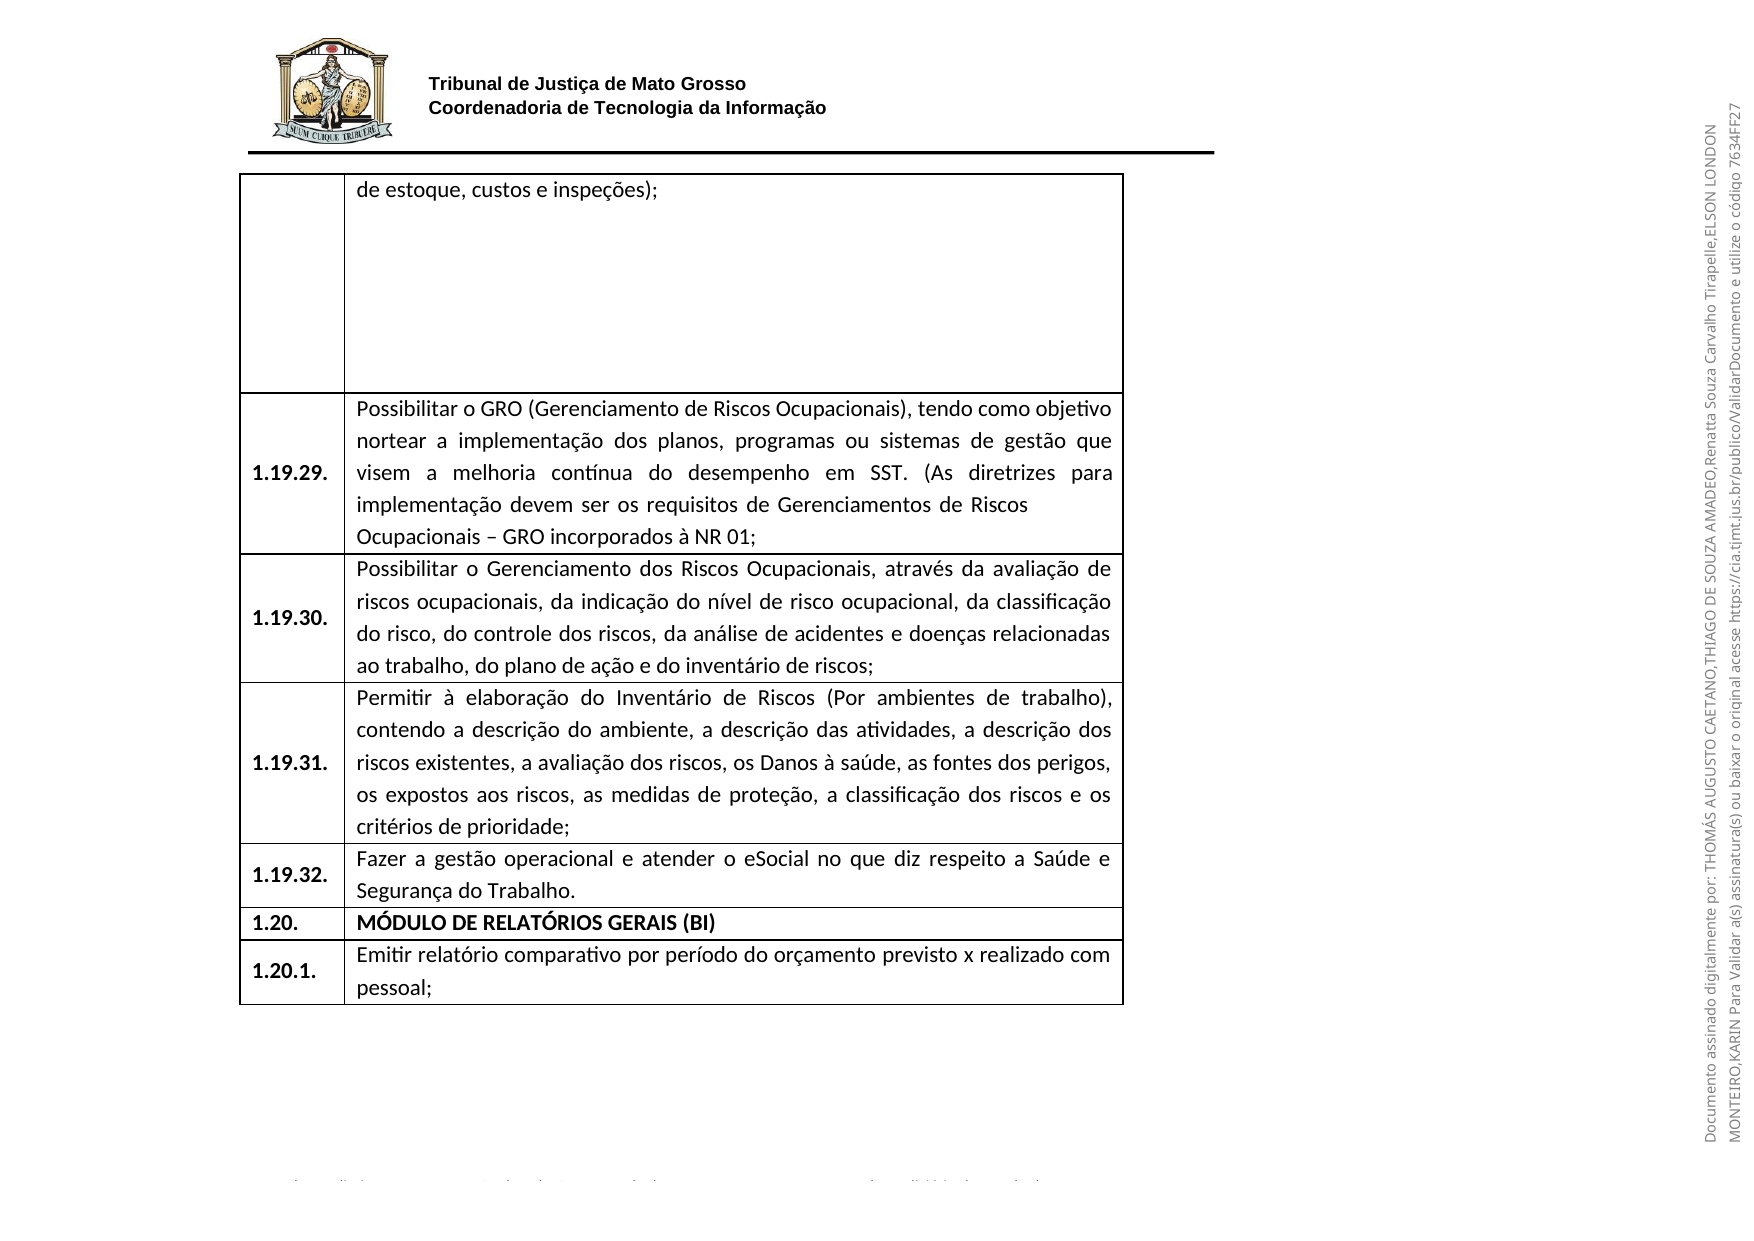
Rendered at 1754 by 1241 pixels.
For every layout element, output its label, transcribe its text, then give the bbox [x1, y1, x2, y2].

table_cell 1.20. [241, 908, 344, 939]
table_cell 1.19.30. [241, 555, 344, 682]
table_cell 1.19.32. [241, 844, 344, 907]
table_cell 1.19.31. [241, 683, 344, 843]
table_cell 1.19.29. [241, 394, 344, 553]
picture [272, 38, 393, 144]
table_header [241, 175, 344, 392]
table_header de estoque, custos e inspeções); [345, 175, 1122, 392]
text Tribunal de Justiça de Mato Grosso Coordenadoria de Tecnologia da Informação [428, 73, 827, 118]
table_cell Possibilitar o GRO (Gerenciamento de Riscos Ocupacionais), tendo como objetivo nortear a implementação dos planos, programas ou sistemas de gestão que visem a melhoria contínua do desempenho em SST. (As diretrizes para implementação devem ser os requisitos de Gerenciamentos de Riscos Ocupacionais – GRO incorporados à NR 01; [345, 394, 1122, 553]
table_cell 1.20.1. [241, 941, 344, 1003]
table_cell Emitir relatório comparativo por período do orçamento previsto x realizado com pessoal; [345, 941, 1122, 1003]
table_cell Permitir à elaboração do Inventário de Riscos (Por ambientes de trabalho), contendo a descrição do ambiente, a descrição das atividades, a descrição dos riscos existentes, a avaliação dos riscos, os Danos à saúde, as fontes dos perigos, os expostos aos riscos, as medidas de proteção, a classificação dos riscos e os critérios de prioridade; [345, 683, 1122, 843]
table_cell Fazer a gestão operacional e atender o eSocial no que diz respeito a Saúde e Segurança do Trabalho. [345, 844, 1122, 907]
table_cell Possibilitar o Gerenciamento dos Riscos Ocupacionais, através da avaliação de riscos ocupacionais, da indicação do nível de risco ocupacional, da classificação do risco, do controle dos riscos, da análise de acidentes e doenças relacionadas ao trabalho, do plano de ação e do inventário de riscos; [345, 555, 1122, 682]
table_cell MÓDULO DE RELATÓRIOS GERAIS (BI) [345, 908, 1122, 939]
